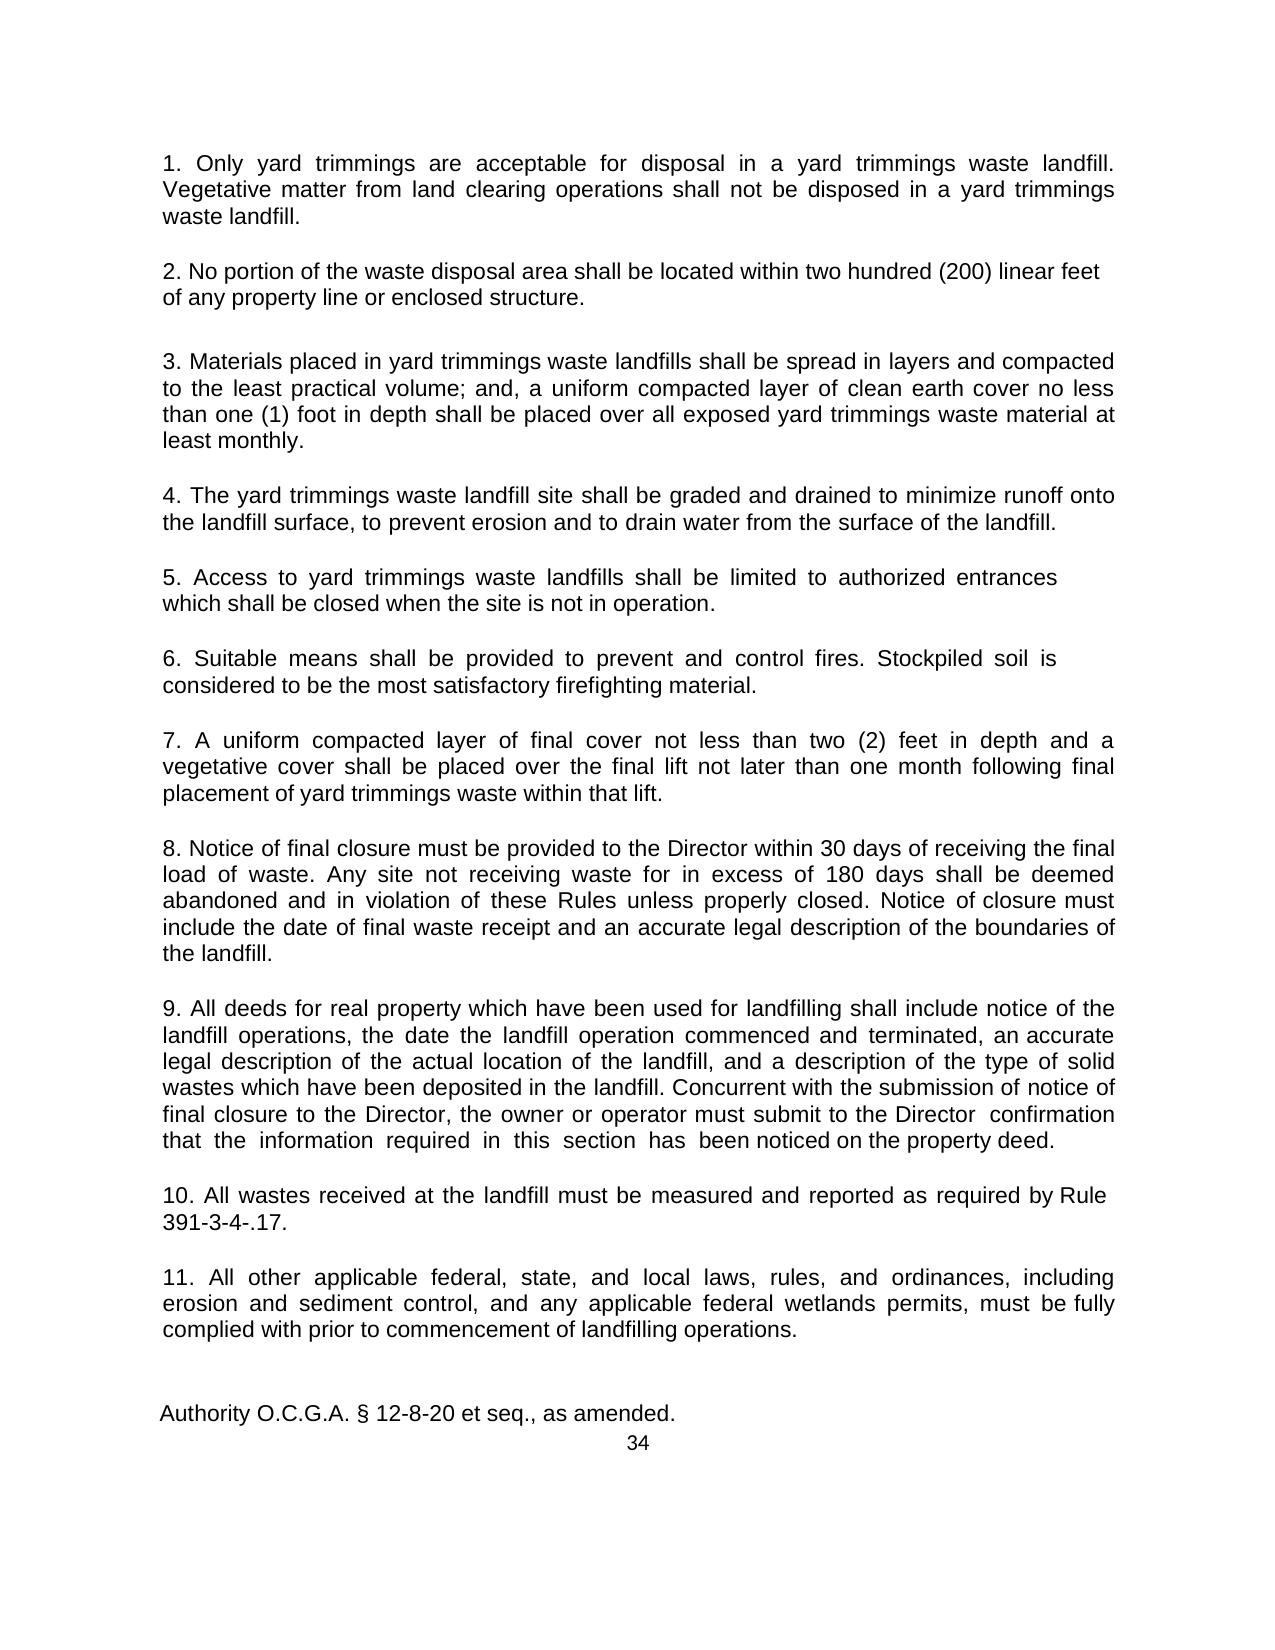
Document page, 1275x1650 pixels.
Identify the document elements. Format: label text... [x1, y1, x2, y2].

text 9. All deeds for real property which have been used for landfilling shall include notice of the landfill operations, the date the landfill operation commenced and terminated, an accurate legal description of the actual location of the landfill, and a description of the type of solid wastes which have been deposited in the landfill. Concurrent with the submission of notice of final closure to the Director, the owner or operator must submit to the Director confirmation that the information required in this section has been noticed on the property deed. [162, 995, 1115, 1153]
text 1. Only yard trimmings are acceptable for disposal in a yard trimmings waste landfill. Vegetative matter from land clearing operations shall not be disposed in a yard trimmings waste landfill. [162, 150, 1115, 229]
text 5. Access to yard trimmings waste landfills shall be limited to authorized entrances which shall be closed when the site is not in operation. [162, 564, 1115, 617]
text 3. Materials placed in yard trimmings waste landfills shall be spread in layers and compacted to the least practical volume; and, a uniform compacted layer of clean earth cover no less than one (1) foot in depth shall be placed over all exposed yard trimmings waste material at least monthly. [162, 348, 1115, 454]
text Authority O.C.G.A. § 12-8-20 et seq., as amended. [159, 1400, 1127, 1426]
text 8. Notice of final closure must be provided to the Director within 30 days of receiving the final load of waste. Any site not receiving waste for in excess of 180 days shall be deemed abandoned and in violation of these Rules unless properly closed. Notice of closure must include the date of final waste receipt and an accurate legal description of the boundaries of the landfill. [162, 835, 1115, 966]
text 10. All wastes received at the landfill must be measured and reported as required by Rule 391-3-4-.17. [162, 1182, 1127, 1235]
text 4. The yard trimmings waste landfill site shall be graded and drained to minimize runoff onto the landfill surface, to prevent erosion and to drain water from the surface of the landfill. [162, 482, 1115, 535]
text 11. All other applicable federal, state, and local laws, rules, and ordinances, including erosion and sediment control, and any applicable federal wetlands permits, must be fully complied with prior to commencement of landfilling operations. [162, 1263, 1115, 1343]
text 7. A uniform compacted layer of final cover not less than two (2) feet in depth and a vegetative cover shall be placed over the final lift not later than one month following final placement of yard trimmings waste within that lift. [162, 727, 1115, 806]
text 6. Suitable means shall be provided to prevent and control fires. Stockpiled soil is considered to be the most satisfactory firefighting material. [162, 645, 1115, 698]
text 2. No portion of the waste disposal area shall be located within two hundred (200) linear feet of any property line or enclosed structure. [162, 258, 1115, 311]
